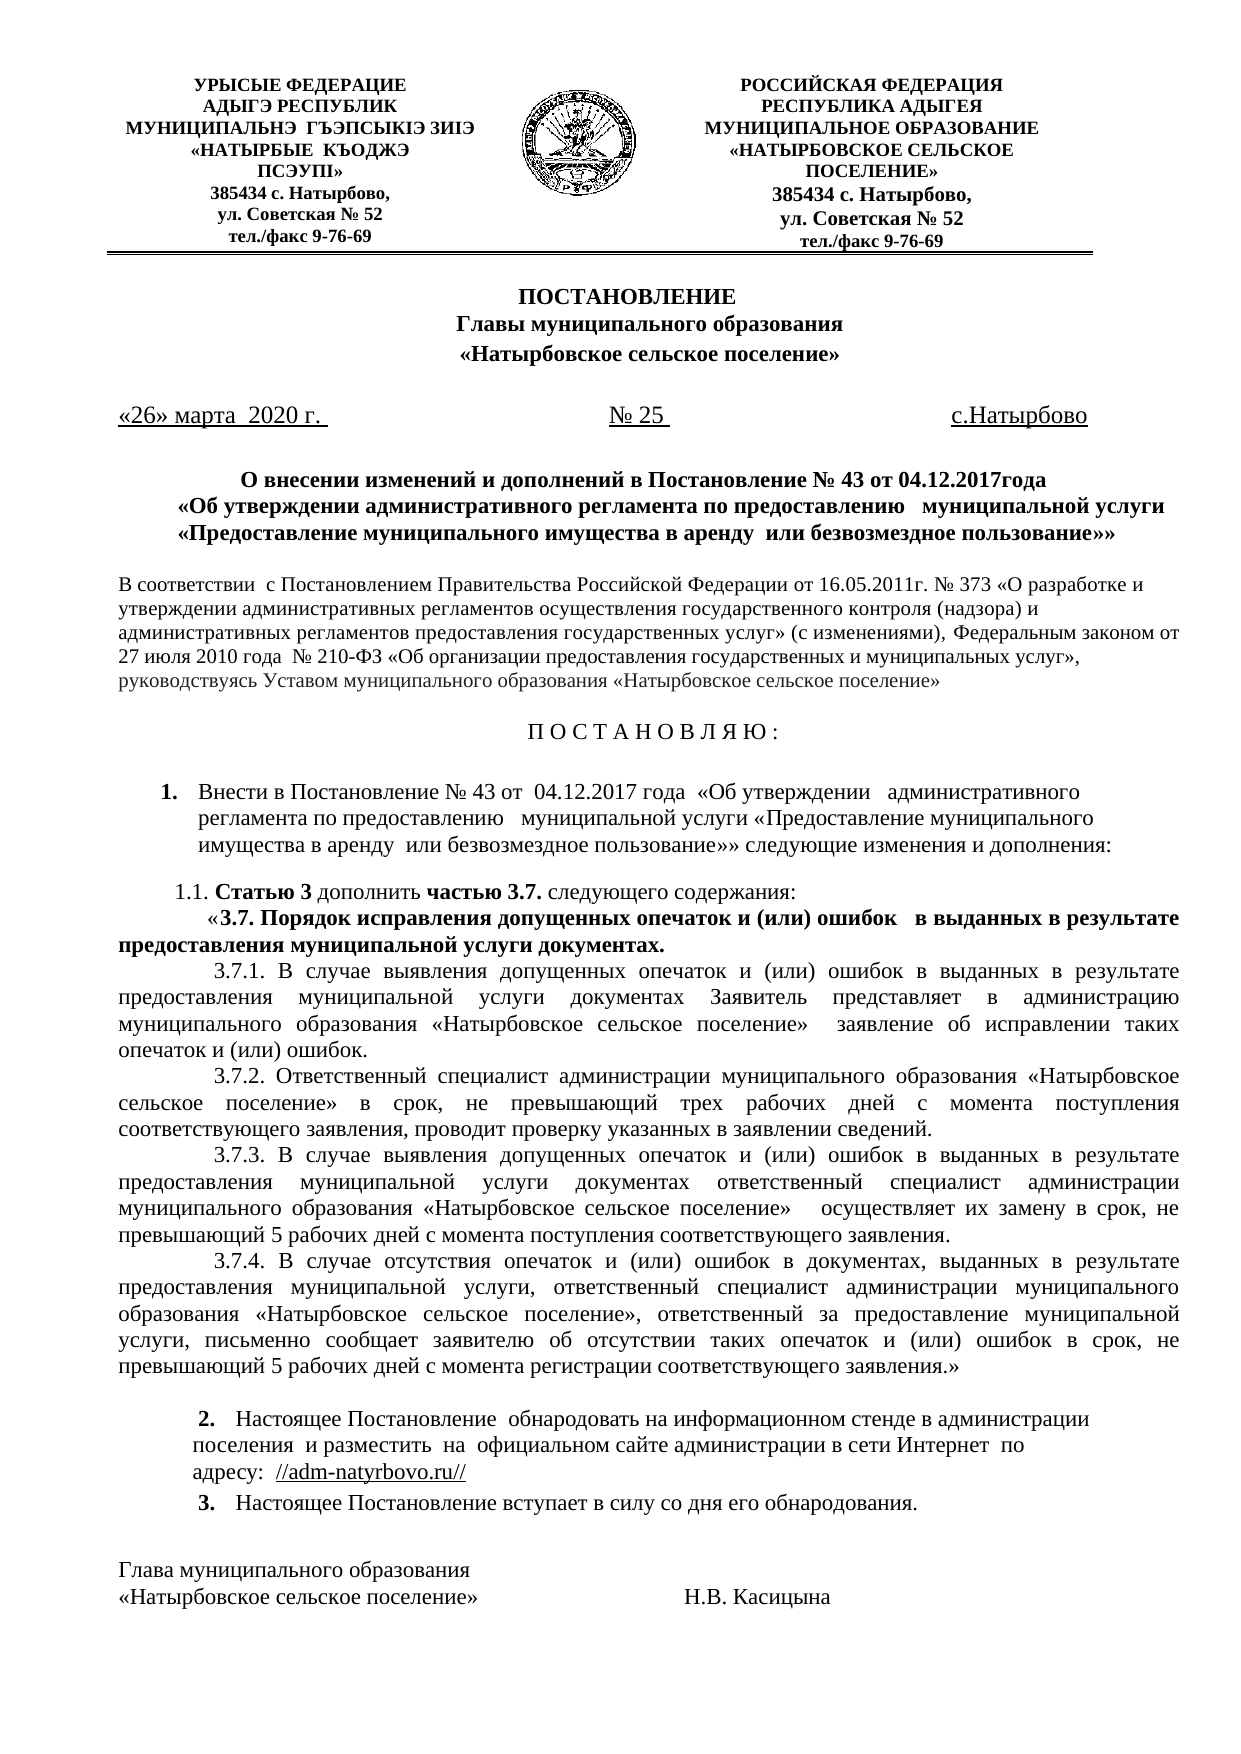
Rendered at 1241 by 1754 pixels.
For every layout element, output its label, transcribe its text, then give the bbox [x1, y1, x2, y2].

picture [504, 73, 650, 204]
table_header [493, 74, 650, 251]
text «Натырбовское сельское поселение» Н.В. Касицына [118, 1583, 1181, 1609]
title П О С Т А Н О В Л Я Ю : [118, 718, 1181, 745]
text 3.7.1. В случае выявления допущенных опечаток и (или) ошибок в выданных в результате предоставления муниципальной услуги документах Заявитель представляет в администрацию муниципального образования «Натырбовское сельское поселение» заявление об исправлении таких опечаток и (или) ошибок. [118, 957, 1181, 1062]
text адресу: //adm-natyrbovo.ru// [118, 1458, 1181, 1484]
list Настоящее Постановление вступает в силу со дня его обнародования. [198, 1489, 1181, 1515]
text 3.7.2. Ответственный специалист администрации муниципального образования «Натырбовское сельское поселение» в срок, не превышающий трех рабочих дней с момента поступления соответствующего заявления, проводит проверку указанных в заявлении сведений. [118, 1062, 1181, 1142]
text 1.1. Статью 3 дополнить частью 3.7. следующего содержания: [118, 878, 1181, 904]
text ПОСТАНОВЛЕНИЕ [118, 283, 1181, 309]
list Внести в Постановление № 43 от 04.12.2017 года «Об утверждении административного регламента по предоставлению муниципальной услуги «Предоставление муниципального имущества в аренду или безвозмездное пользование»» следующие изменения и дополнения: [160, 778, 1181, 857]
text поселения и разместить на официальном сайте администрации в сети Интернет по [118, 1431, 1181, 1458]
table_header РОССИЙСКАЯ ФЕДЕРАЦИЯ РЕСПУБЛИКА АДЫГЕЯ МУНИЦИПАЛЬНОЕ ОБРАЗОВАНИЕ «НАТЫРБОВСКОЕ СЕЛЬСКОЕ ПОСЕЛЕНИЕ» 385434 с. Натырбово, ул. Советская № 52 тел./факс 9-76-69 [650, 74, 1093, 251]
list Настоящее Постановление обнародовать на информационном стенде в администрации [198, 1405, 1181, 1431]
text «Натырбовское сельское поселение» [118, 340, 1181, 366]
text 3.7.4. В случае отсутствия опечаток и (или) ошибок в документах, выданных в результате предоставления муниципальной услуги, ответственный специалист администрации муниципального образования «Натырбовское сельское поселение», ответственный за предоставление муниципальной услуги, письменно сообщает заявителю об отсутствии таких опечаток и (или) ошибок в срок, не превышающий 5 рабочих дней с момента регистрации соответствующего заявления.» [118, 1247, 1181, 1379]
text Глава муниципального образования [118, 1556, 1181, 1583]
text «26» марта 2020 г. № 25 с.Натырбово [118, 400, 1181, 429]
text О внесении изменений и дополнений в Постановление № 43 от 04.12.2017года «Об утверждении административного регламента по предоставлению муниципальной услуги «Предоставление муниципального имущества в аренду или безвозмездное пользование»» [177, 466, 1181, 545]
table_header УРЫСЫЕ ФЕДЕРАЦИЕ АДЫГЭ РЕСПУБЛИК МУНИЦИПАЛЬНЭ ГЪЭПСЫКIЭ ЗИIЭ «НАТЫРБЫЕ КЪОДЖЭ ПСЭУПI» 385434 с. Натырбово, ул. Советская № 52 тел./факс 9-76-69 [107, 74, 493, 251]
text В соответствии с Постановлением Правительства Российской Федерации от 16.05.2011г. № 373 «О разработке и утверждении административных регламентов осуществления государственного контроля (надзора) и административных регламентов предоставления государственных услуг» (с изменениями), Федеральным законом от 27 июля 2010 года № 210-ФЗ «Об организации предоставления государственных и муниципальных услуг», руководствуясь Уставом муниципального образования «Натырбовское сельское поселение» [118, 572, 1181, 692]
subtitle «3.7. Порядок исправления допущенных опечаток и (или) ошибок в выданных в результате предоставления муниципальной услуги документах. [118, 904, 1181, 957]
text Главы муниципального образования [118, 309, 1181, 336]
text 3.7.3. В случае выявления допущенных опечаток и (или) ошибок в выданных в результате предоставления муниципальной услуги документах ответственный специалист администрации муниципального образования «Натырбовское сельское поселение» осуществляет их замену в срок, не превышающий 5 рабочих дней с момента поступления соответствующего заявления. [118, 1142, 1181, 1247]
